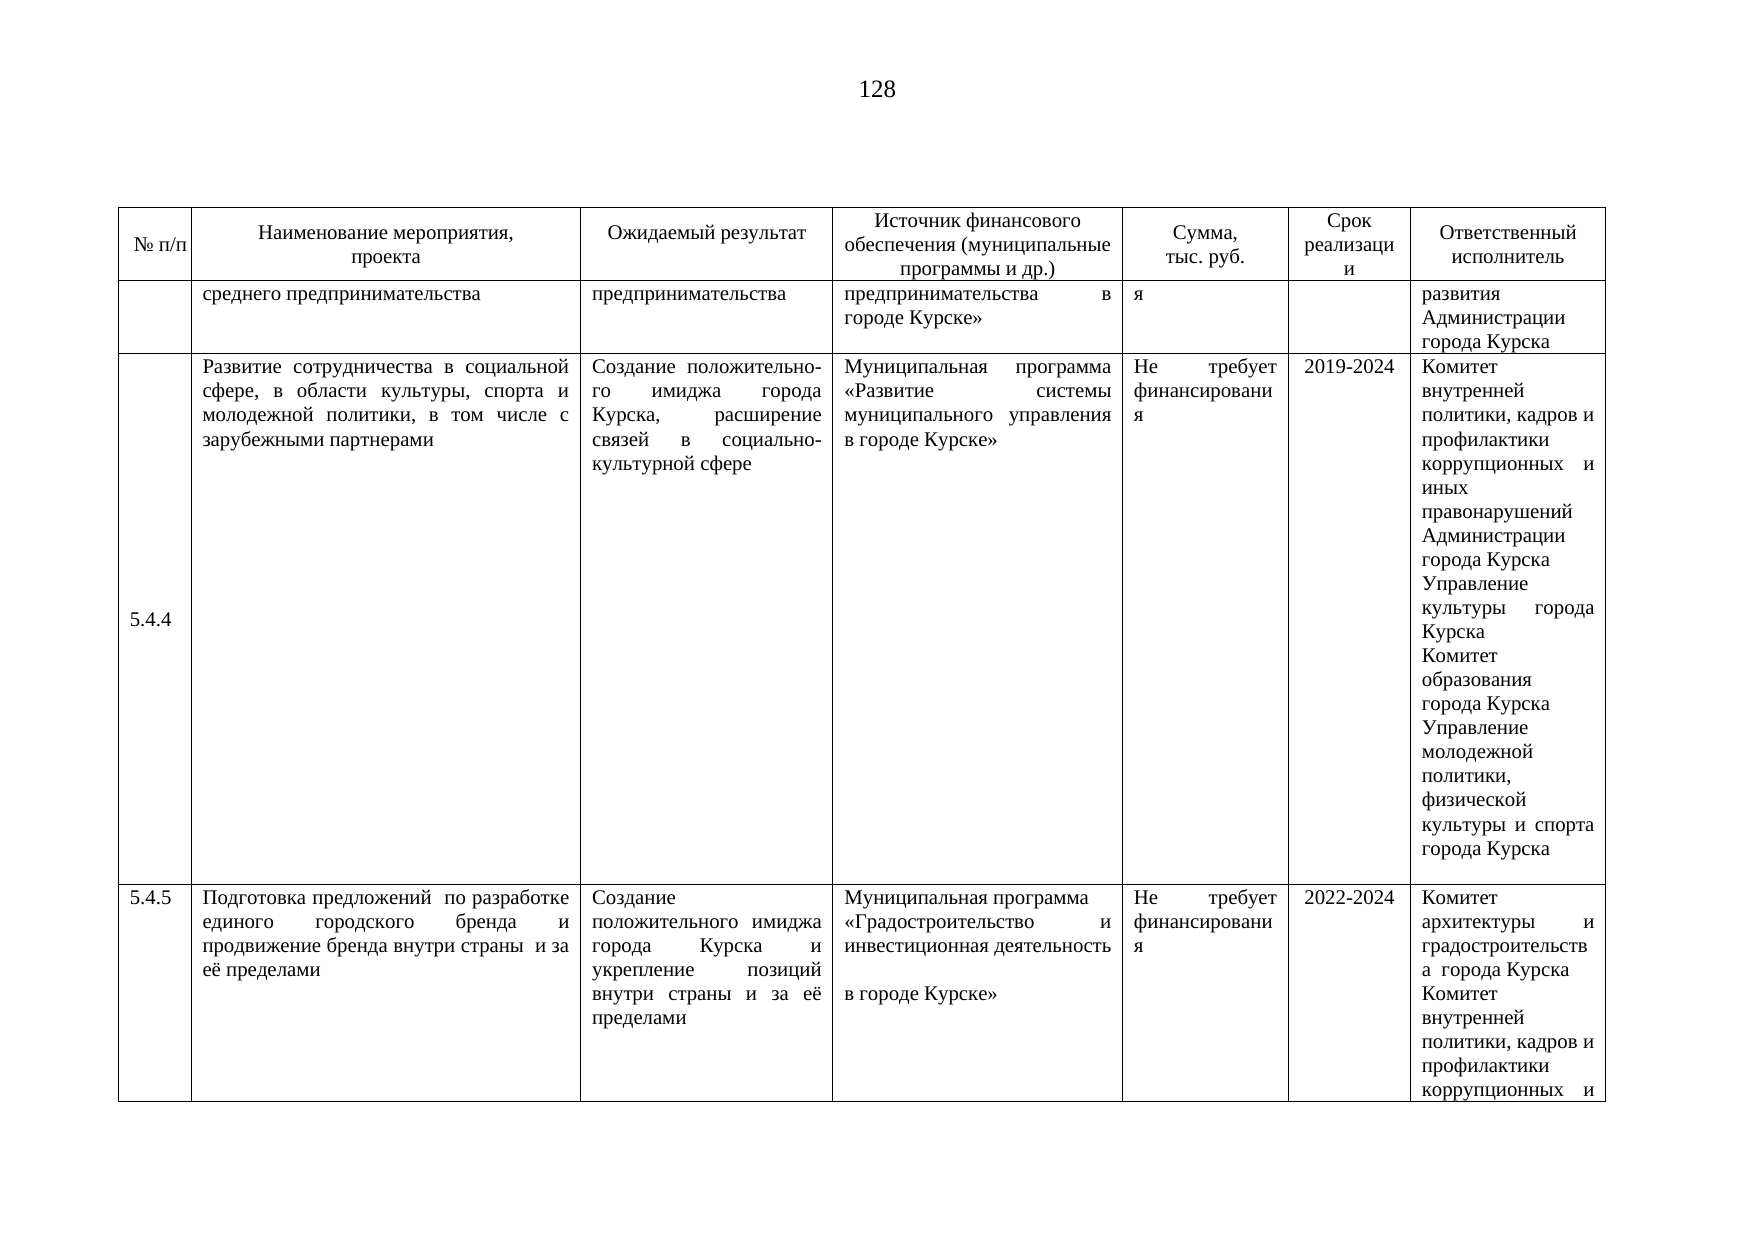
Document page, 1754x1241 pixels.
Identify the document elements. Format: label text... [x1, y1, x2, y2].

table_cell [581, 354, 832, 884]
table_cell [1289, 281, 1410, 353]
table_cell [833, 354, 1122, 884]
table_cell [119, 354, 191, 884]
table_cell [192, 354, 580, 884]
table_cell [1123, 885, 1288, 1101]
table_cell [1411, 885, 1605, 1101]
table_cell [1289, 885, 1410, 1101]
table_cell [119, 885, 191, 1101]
table_header Ожидаемый результат [581, 208, 832, 280]
table_header Сумма, тыс. руб. [1123, 208, 1288, 280]
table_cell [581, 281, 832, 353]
table_header Наименование мероприятия, проекта [192, 208, 580, 280]
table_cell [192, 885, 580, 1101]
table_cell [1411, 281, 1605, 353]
table_header Источник финансового обеспечения (муниципальные программы и др.) [833, 208, 1122, 280]
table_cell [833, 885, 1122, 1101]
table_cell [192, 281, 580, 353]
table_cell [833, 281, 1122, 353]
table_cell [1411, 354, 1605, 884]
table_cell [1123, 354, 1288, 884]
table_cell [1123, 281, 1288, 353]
table_header № п/п [119, 208, 191, 280]
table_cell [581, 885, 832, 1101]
table_header Срок реализации [1289, 208, 1410, 280]
table_header Ответственный исполнитель [1411, 208, 1605, 280]
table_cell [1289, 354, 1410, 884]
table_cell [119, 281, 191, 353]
